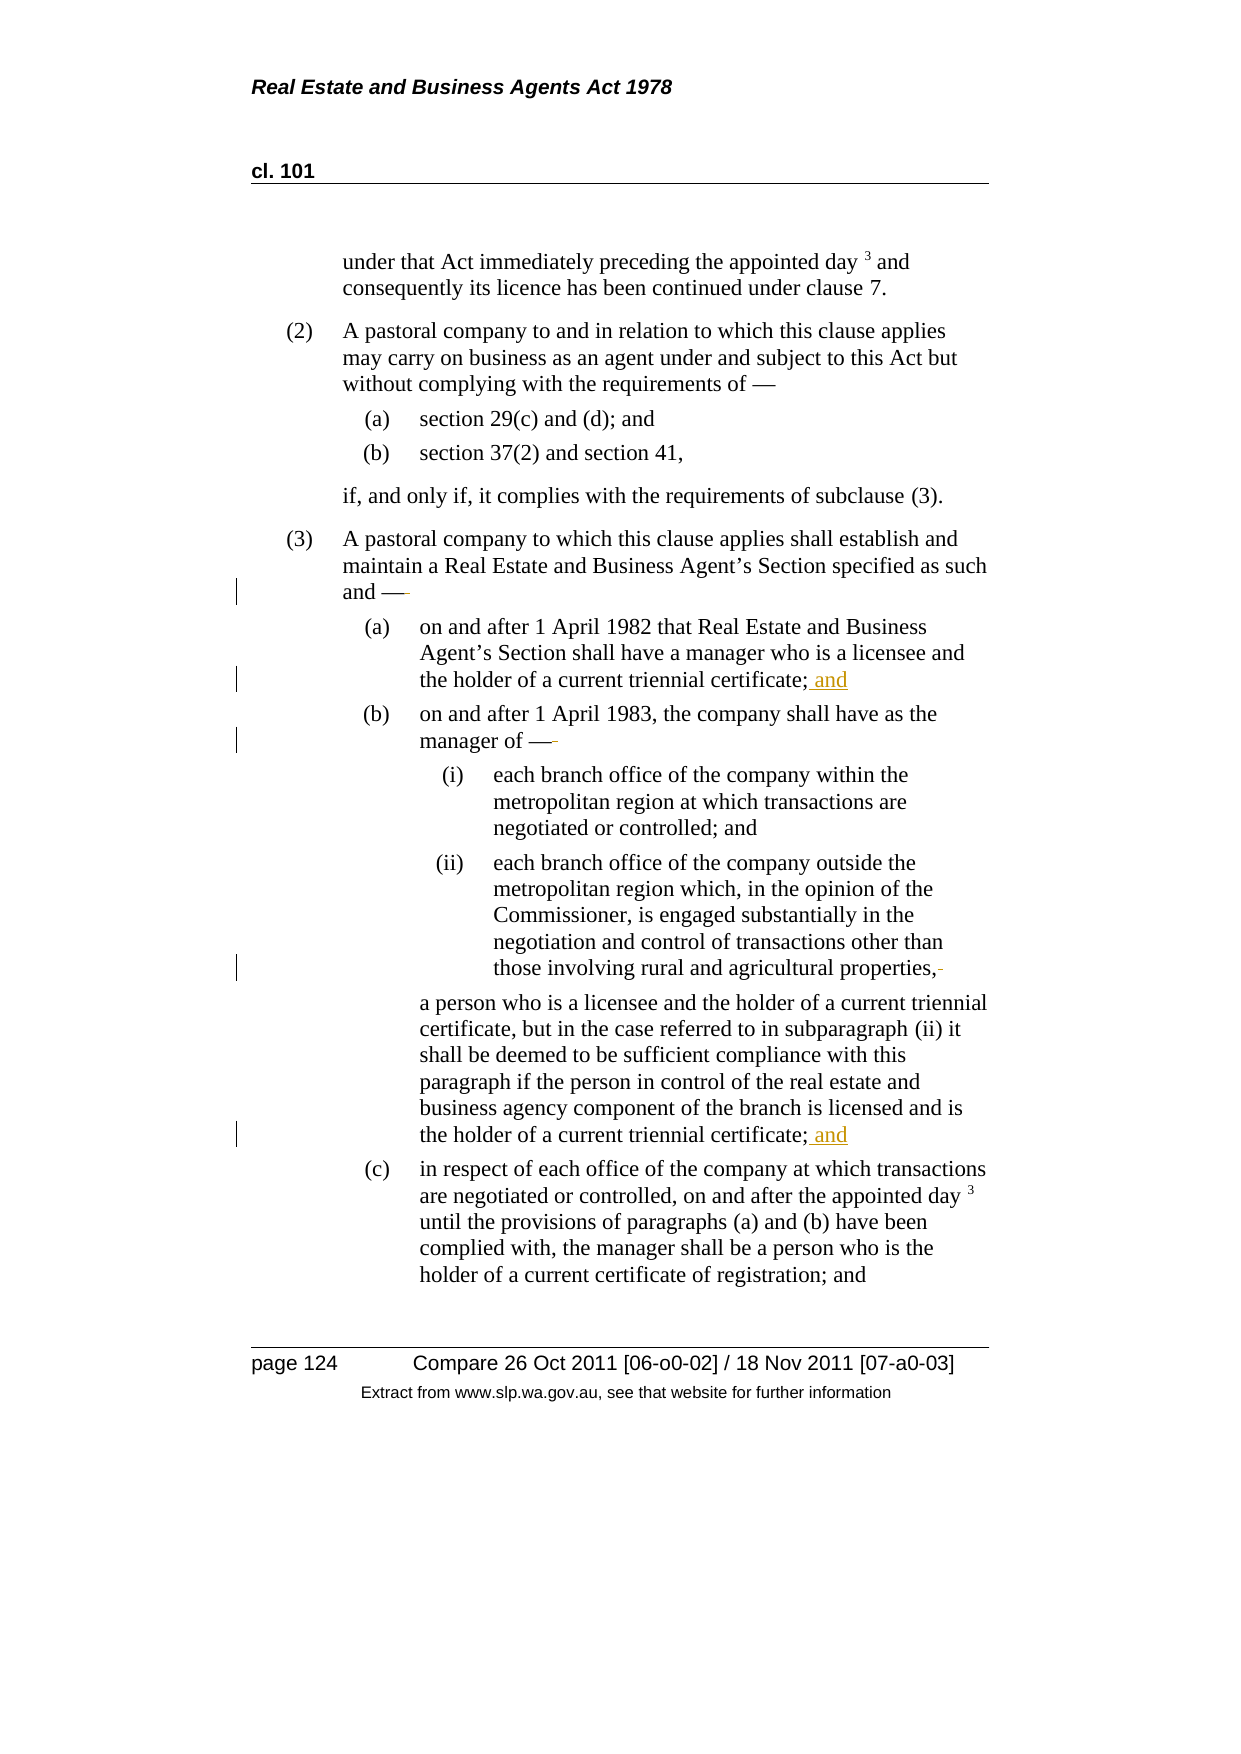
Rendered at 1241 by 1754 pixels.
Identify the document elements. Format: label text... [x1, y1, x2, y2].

text (3) A pastoral company to which this clause applies shall establish and maintain a Real Estate and Business Agent’s Section specified as such and — [251, 526, 989, 604]
text if, and only if, it complies with the requirements of subclause (3). [251, 482, 989, 509]
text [251, 248, 989, 301]
text (ii) each branch office of the company outside the metropolitan region which, in the opinion of the Commissioner, is engaged substantially in the negotiation and control of transactions other than those involving rural and agricultural properties, [251, 849, 989, 981]
text (a) section 29(c) and (d); and [251, 405, 989, 431]
text (i) each branch office of the company within the metropolitan region at which transactions are negotiated or controlled; and [251, 761, 989, 840]
text (a) on and after 1 April 1982 that Real Estate and Business Agent’s Section shall have a manager who is a licensee and the holder of a current triennial certificate; [251, 613, 989, 692]
text (2) A pastoral company to and in relation to which this clause applies may carry on business as an agent under and subject to this Act but without complying with the requirements of — [251, 317, 989, 396]
text (c) in respect of each office of the company at which transactions are negotiated or controlled, on and after the appointed day 3 until the provisions of paragraphs (a) and (b) have been complied with, the manager shall be a person who is the holder of a current certificate of registration; and [251, 1155, 989, 1287]
text (b) on and after 1 April 1983, the company shall have as the manager of — [251, 700, 989, 753]
text (b) section 37(2) and section 41, [251, 439, 989, 466]
text a person who is a licensee and the holder of a current triennial certificate, but in the case referred to in subparagraph (ii) it shall be deemed to be sufficient compliance with this paragraph if the person in control of the real estate and business agency component of the branch is licensed and is the holder of a current triennial certificate; [251, 989, 989, 1147]
